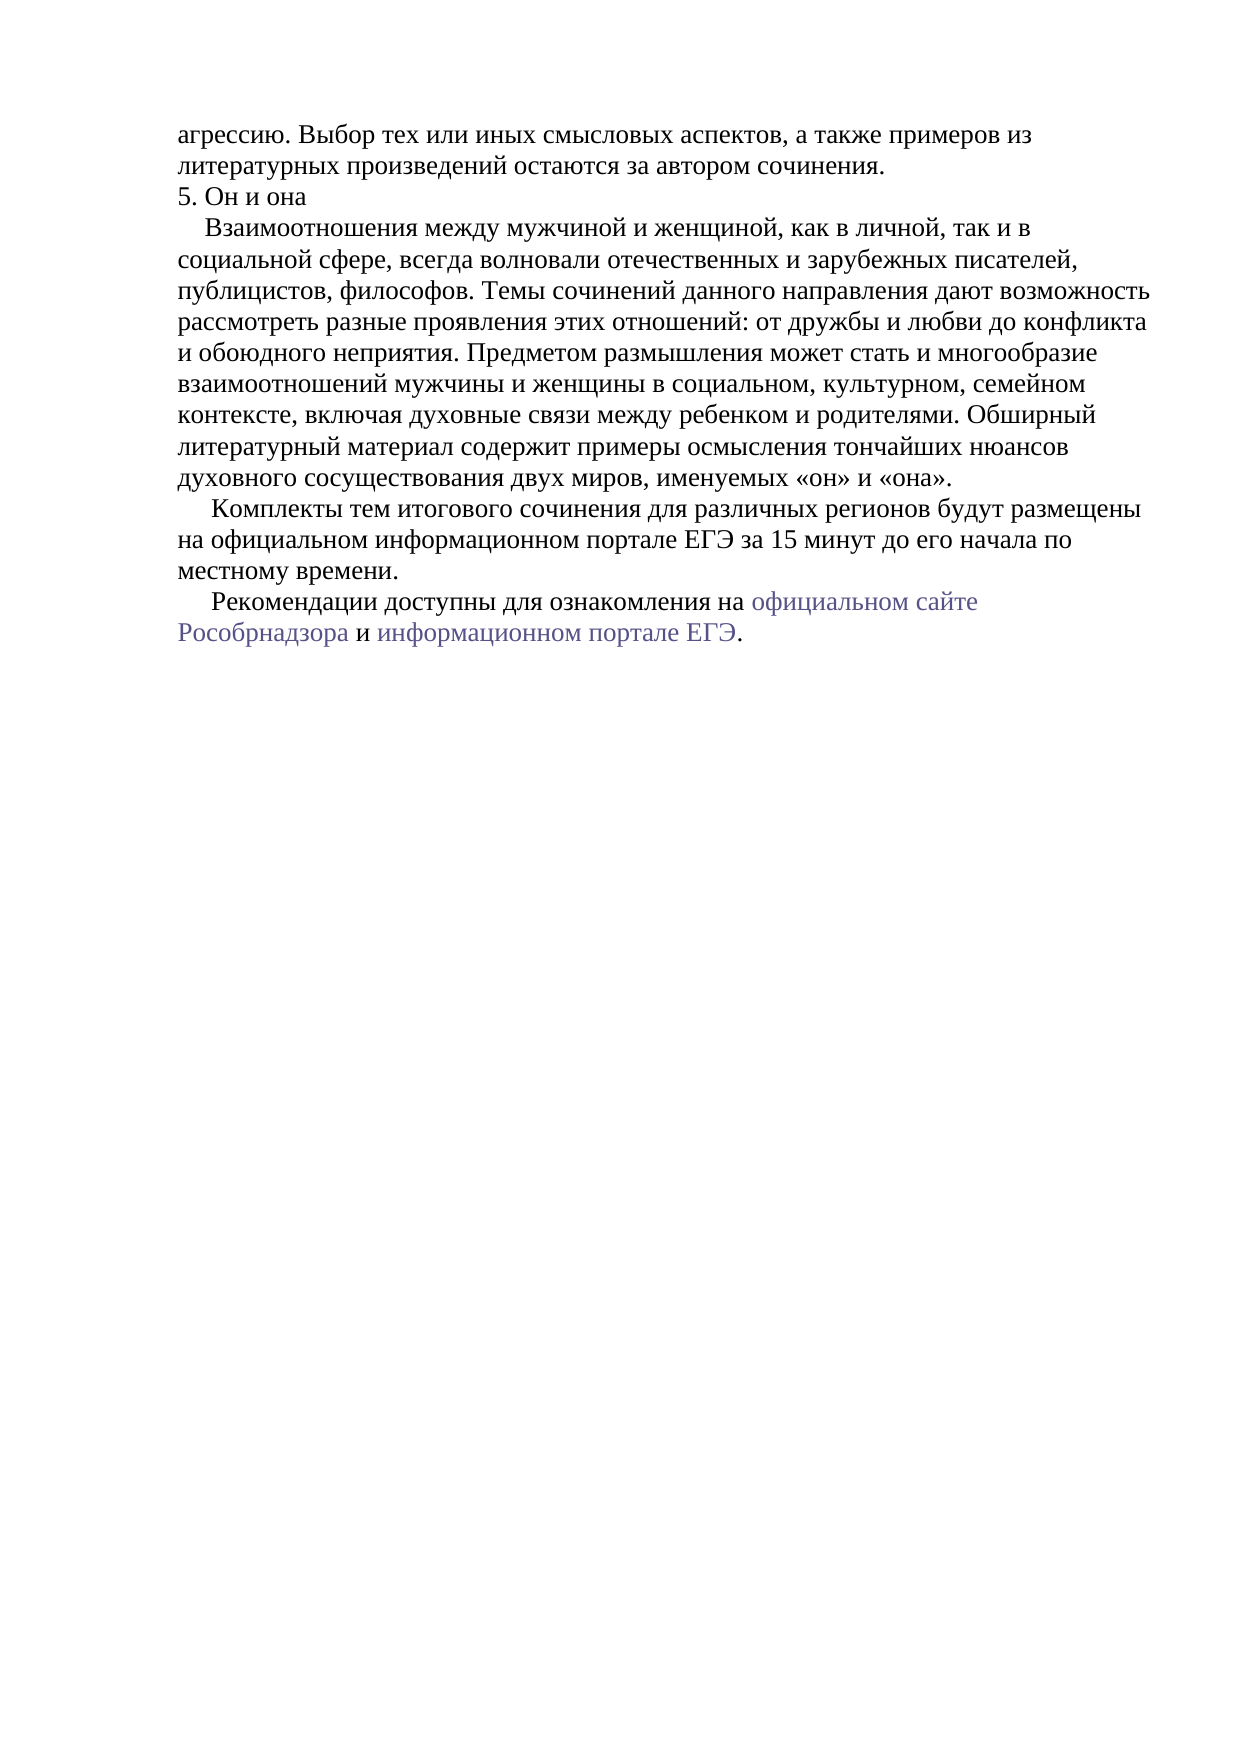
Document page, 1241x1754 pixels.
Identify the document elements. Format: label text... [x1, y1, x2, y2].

text Комплекты тем итогового сочинения для различных регионов будут размещены на официальном информационном портале ЕГЭ за 15 минут до его начала по местному времени. [177, 492, 1152, 585]
text Рекомендации доступны для ознакомления на официальном сайте Рособрнадзора и информационном портале ЕГЭ. [177, 585, 1152, 648]
text 5. Он и она Взаимоотношения между мужчиной и женщиной, как в личной, так и в социальной сфере, всегда волновали отечественных и зарубежных писателей, публицистов, философов. Темы сочинений данного направления дают возможность рассмотреть разные проявления этих отношений: от дружбы и любви до конфликта и обоюдного неприятия. Предметом размышления может стать и многообразие взаимоотношений мужчины и женщины в социальном, культурном, семейном контексте, включая духовные связи между ребенком и родителями. Обширный литературный материал содержит примеры осмысления тончайших нюансов духовного сосуществования двух миров, именуемых «он» и «она». [177, 180, 1152, 492]
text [177, 118, 1152, 180]
